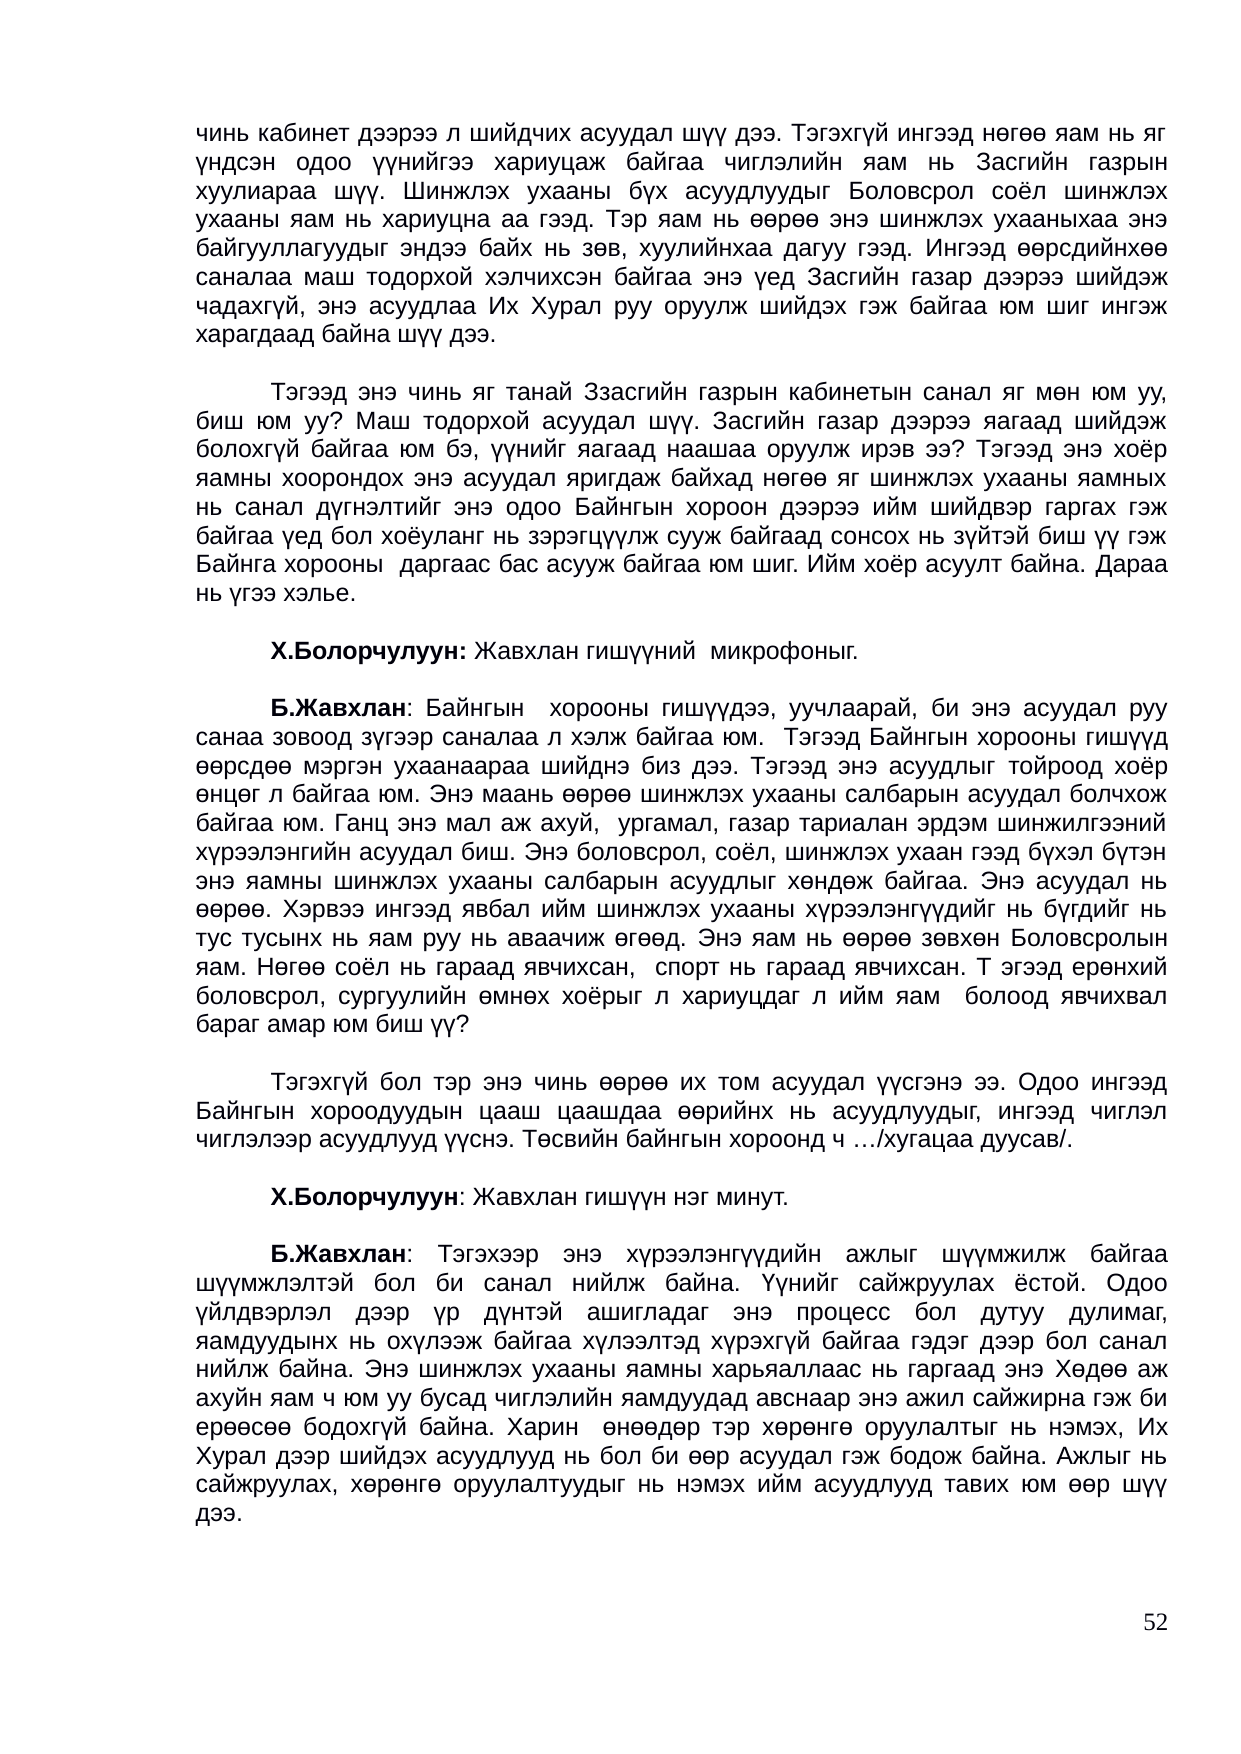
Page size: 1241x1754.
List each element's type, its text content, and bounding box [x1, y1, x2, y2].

text Тэгэхгүй бол тэр энэ чинь өөрөө их том асуудал үүсгэнэ ээ. Одоо ингээд Байнгын хороодуудын цааш цаашдаа өөрийнх нь асуудлуудыг, ингээд чиглэл чиглэлээр асуудлууд үүснэ. Төсвийн байнгын хороонд ч …/хугацаа дуусав/. [195, 1067, 1168, 1153]
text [195, 118, 1168, 348]
text Тэгээд энэ чинь яг танай Ззасгийн газрын кабинетын санал яг мөн юм уу, биш юм уу? Маш тодорхой асуудал шүү. Засгийн газар дээрээ яагаад шийдэж болохгүй байгаа юм бэ, үүнийг яагаад наашаа оруулж ирэв ээ? Тэгээд энэ хоёр яамны хоорондох энэ асуудал яригдаж байхад нөгөө яг шинжлэх ухааны яамных нь санал дүгнэлтийг энэ одоо Байнгын хороон дээрээ ийм шийдвэр гаргах гэж байгаа үед бол хоёуланг нь зэрэгцүүлж сууж байгаад сонсох нь зүйтэй биш үү гэж Байнга хорооны даргаас бас асууж байгаа юм шиг. Ийм хоёр асуулт байна. Дараа нь үгээ хэлье. [195, 377, 1168, 607]
text Б.Жавхлан: Тэгэхээр энэ хүрээлэнгүүдийн ажлыг шүүмжилж байгаа шүүмжлэлтэй бол би санал нийлж байна. Үүнийг сайжруулах ёстой. Одоо үйлдвэрлэл дээр үр дүнтэй ашигладаг энэ процесс бол дутуу дулимаг, яамдуудынх нь охүлээж байгаа хүлээлтэд хүрэхгүй байгаа гэдэг дээр бол санал нийлж байна. Энэ шинжлэх ухааны яамны харьяаллаас нь гаргаад энэ Хөдөө аж ахуйн яам ч юм уу бусад чиглэлийн яамдуудад авснаар энэ ажил сайжирна гэж би ерөөсөө бодохгүй байна. Харин өнөөдөр тэр хөрөнгө оруулалтыг нь нэмэх, Их Хурал дээр шийдэх асуудлууд нь бол би өөр асуудал гэж бодож байна. Ажлыг нь сайжруулах, хөрөнгө оруулалтуудыг нь нэмэх ийм асуудлууд тавих юм өөр шүү дээ. [195, 1239, 1168, 1527]
text Б.Жавхлан: Байнгын хорооны гишүүдээ, уучлаарай, би энэ асуудал руу санаа зовоод зүгээр саналаа л хэлж байгаа юм. Тэгээд Байнгын хорооны гишүүд өөрсдөө мэргэн ухаанаараа шийднэ биз дээ. Тэгээд энэ асуудлыг тойроод хоёр өнцөг л байгаа юм. Энэ маань өөрөө шинжлэх ухааны салбарын асуудал болчхож байгаа юм. Ганц энэ мал аж ахуй, ургамал, газар тариалан эрдэм шинжилгээний хүрээлэнгийн асуудал биш. Энэ боловсрол, соёл, шинжлэх ухаан гээд бүхэл бүтэн энэ яамны шинжлэх ухааны салбарын асуудлыг хөндөж байгаа. Энэ асуудал нь өөрөө. Хэрвээ ингээд явбал ийм шинжлэх ухааны хүрээлэнгүүдийг нь бүгдийг нь тус тусынх нь яам руу нь аваачиж өгөөд. Энэ яам нь өөрөө зөвхөн Боловсролын яам. Нөгөө соёл нь гараад явчихсан, спорт нь гараад явчихсан. Т эгээд ерөнхий боловсрол, сургуулийн өмнөх хоёрыг л хариуцдаг л ийм яам болоод явчихвал бараг амар юм биш үү? [195, 693, 1168, 1038]
text Х.Болорчулуун: Жавхлан гишүүн нэг минут. [195, 1182, 1168, 1211]
text Х.Болорчулуун: Жавхлан гишүүний микрофоныг. [195, 636, 1168, 664]
